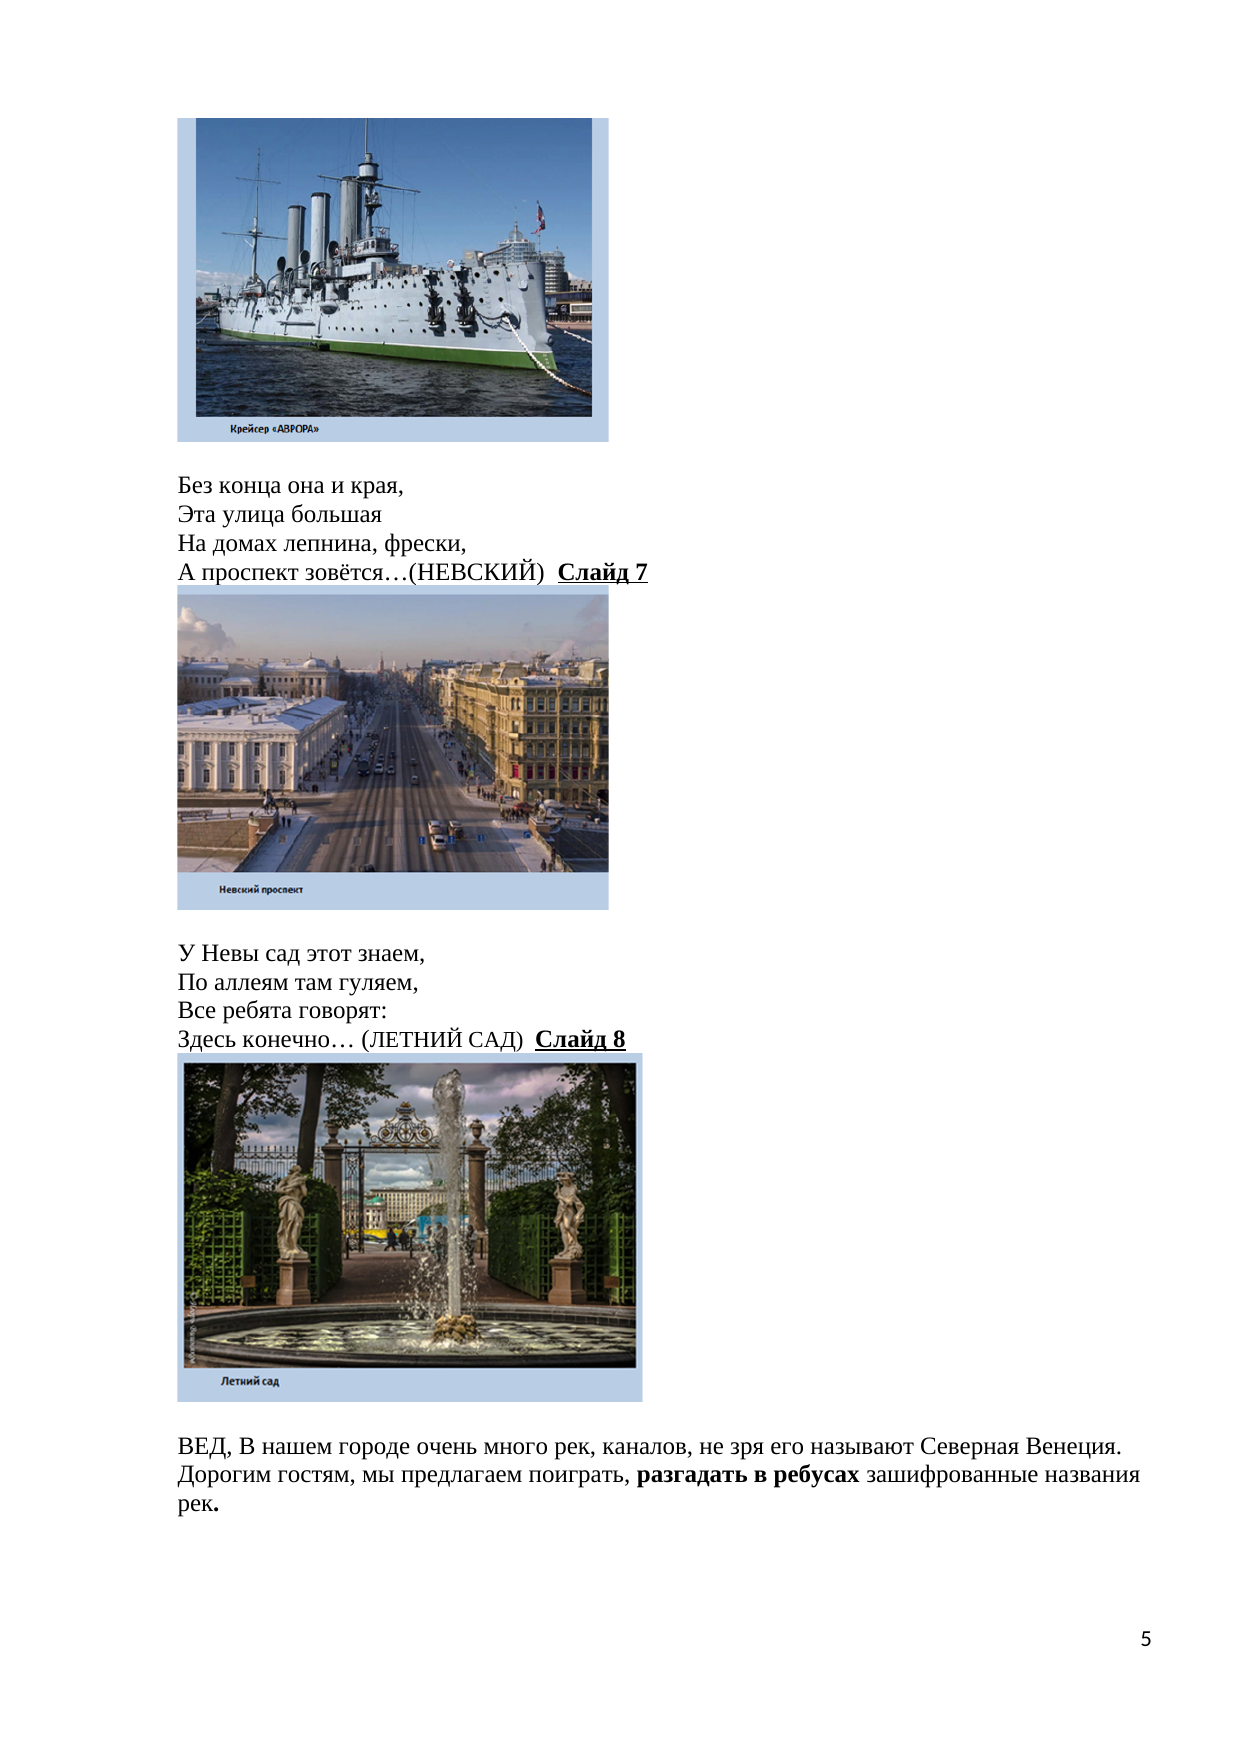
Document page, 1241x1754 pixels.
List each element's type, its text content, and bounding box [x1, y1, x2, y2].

picture [177, 118, 609, 442]
text Все ребята говорят: [177, 996, 1152, 1024]
text ВЕД, В нашем городе очень много рек, каналов, не зря его называют Северная Венеция. Дорогим гостям, мы предлагаем поиграть, разгадать в ребусах зашифрованные названия рек. [177, 1431, 1152, 1517]
picture [177, 1053, 643, 1402]
text По аллеям там гуляем, [177, 967, 1152, 996]
text Здесь конечно… (ЛЕТНИЙ САД) Слайд 8 [177, 1024, 1152, 1053]
text Без конца она и края, [177, 471, 1152, 499]
text А проспект зовётся…(НЕВСКИЙ) Слайд 7 [177, 557, 1152, 586]
text На домах лепнина, фрески, [177, 528, 1152, 557]
picture [177, 585, 609, 910]
text У Невы сад этот знаем, [177, 938, 1152, 967]
text Эта улица большая [177, 499, 1152, 528]
